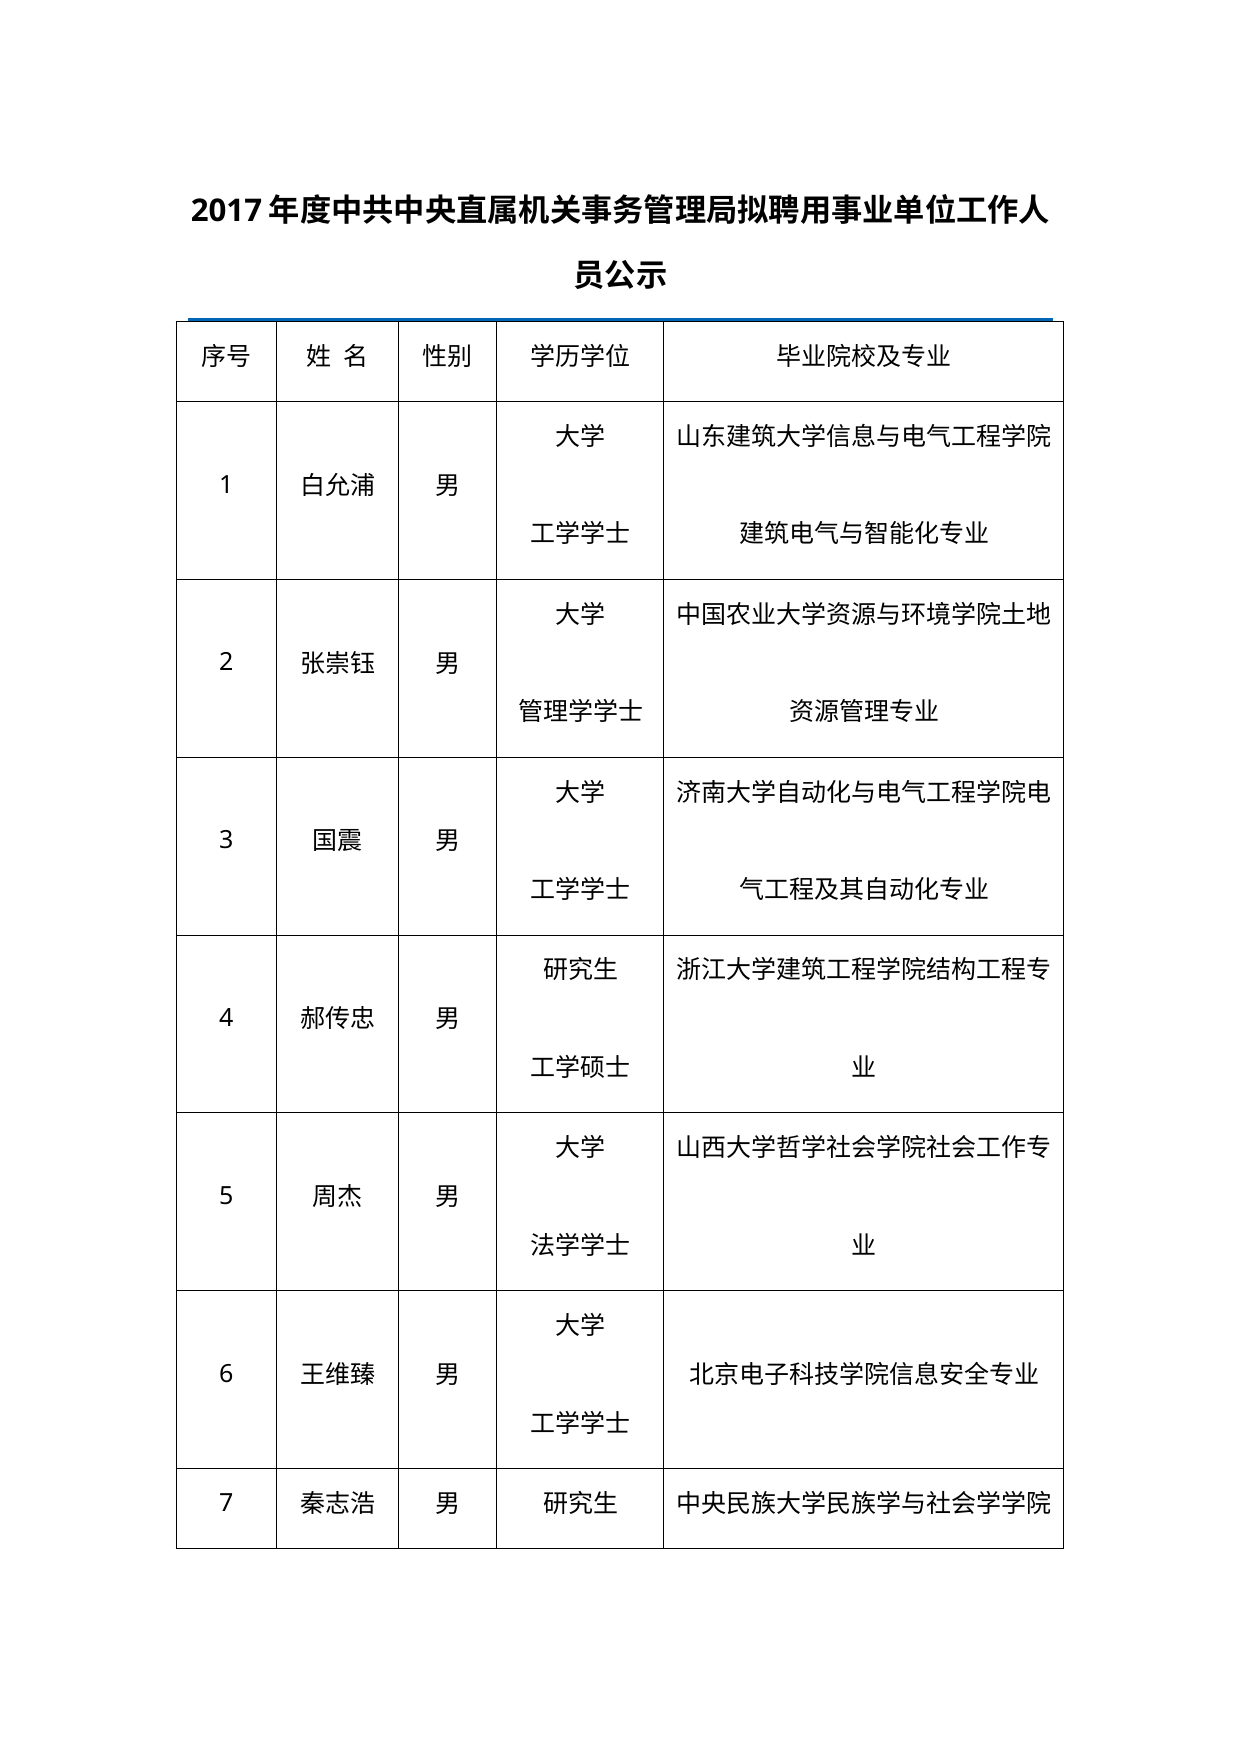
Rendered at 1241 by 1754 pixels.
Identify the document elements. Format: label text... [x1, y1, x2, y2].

table_cell 男 [399, 936, 496, 1112]
table_cell 男 [399, 758, 496, 934]
table_cell 研究生 法学硕士 [497, 1469, 663, 1548]
table_header 毕业院校及专业 [664, 322, 1063, 401]
table_cell 山西大学哲学社会学院社会工作专业 [664, 1113, 1063, 1290]
table_cell 7 [177, 1469, 276, 1548]
table_cell 2 [177, 580, 276, 757]
table_cell 济南大学自动化与电气工程学院电气工程及其自动化专业 [664, 758, 1063, 934]
table_cell 男 [399, 1469, 496, 1548]
table_cell 郝传忠 [277, 936, 398, 1112]
table_cell 1 [177, 402, 276, 579]
table_cell 4 [177, 936, 276, 1112]
table_cell 张崇钰 [277, 580, 398, 757]
table_cell 男 [399, 580, 496, 757]
table_cell 大学 管理学学士 [497, 580, 663, 757]
table_cell 浙江大学建筑工程学院结构工程专业 [664, 936, 1063, 1112]
text 2017年度中共中央直属机关事务管理局拟聘用事业单位工作人员公示 [187, 175, 1053, 321]
table_cell 山东建筑大学信息与电气工程学院建筑电气与智能化专业 [664, 402, 1063, 579]
table_cell 北京电子科技学院信息安全专业 [664, 1291, 1063, 1468]
table_cell 男 [399, 1113, 496, 1290]
table_cell 研究生 工学硕士 [497, 936, 663, 1112]
table_cell 5 [177, 1113, 276, 1290]
table_cell 大学 工学学士 [497, 1291, 663, 1468]
table_header 序号 [177, 322, 276, 401]
table_cell 国震 [277, 758, 398, 934]
table_cell 男 [399, 1291, 496, 1468]
table_cell 大学 法学学士 [497, 1113, 663, 1290]
table_cell 3 [177, 758, 276, 934]
table_cell 周杰 [277, 1113, 398, 1290]
table_header 姓 名 [277, 322, 398, 401]
table_header 性别 [399, 322, 496, 401]
table_cell 大学 工学学士 [497, 758, 663, 934]
table_cell 6 [177, 1291, 276, 1468]
table_cell 中国农业大学资源与环境学院土地资源管理专业 [664, 580, 1063, 757]
table_cell 秦志浩 [277, 1469, 398, 1548]
table_cell 大学 工学学士 [497, 402, 663, 579]
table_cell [664, 1469, 1063, 1548]
table_header 学历学位 [497, 322, 663, 401]
table_cell 男 [399, 402, 496, 579]
table_cell 王维臻 [277, 1291, 398, 1468]
table_cell 白允浦 [277, 402, 398, 579]
